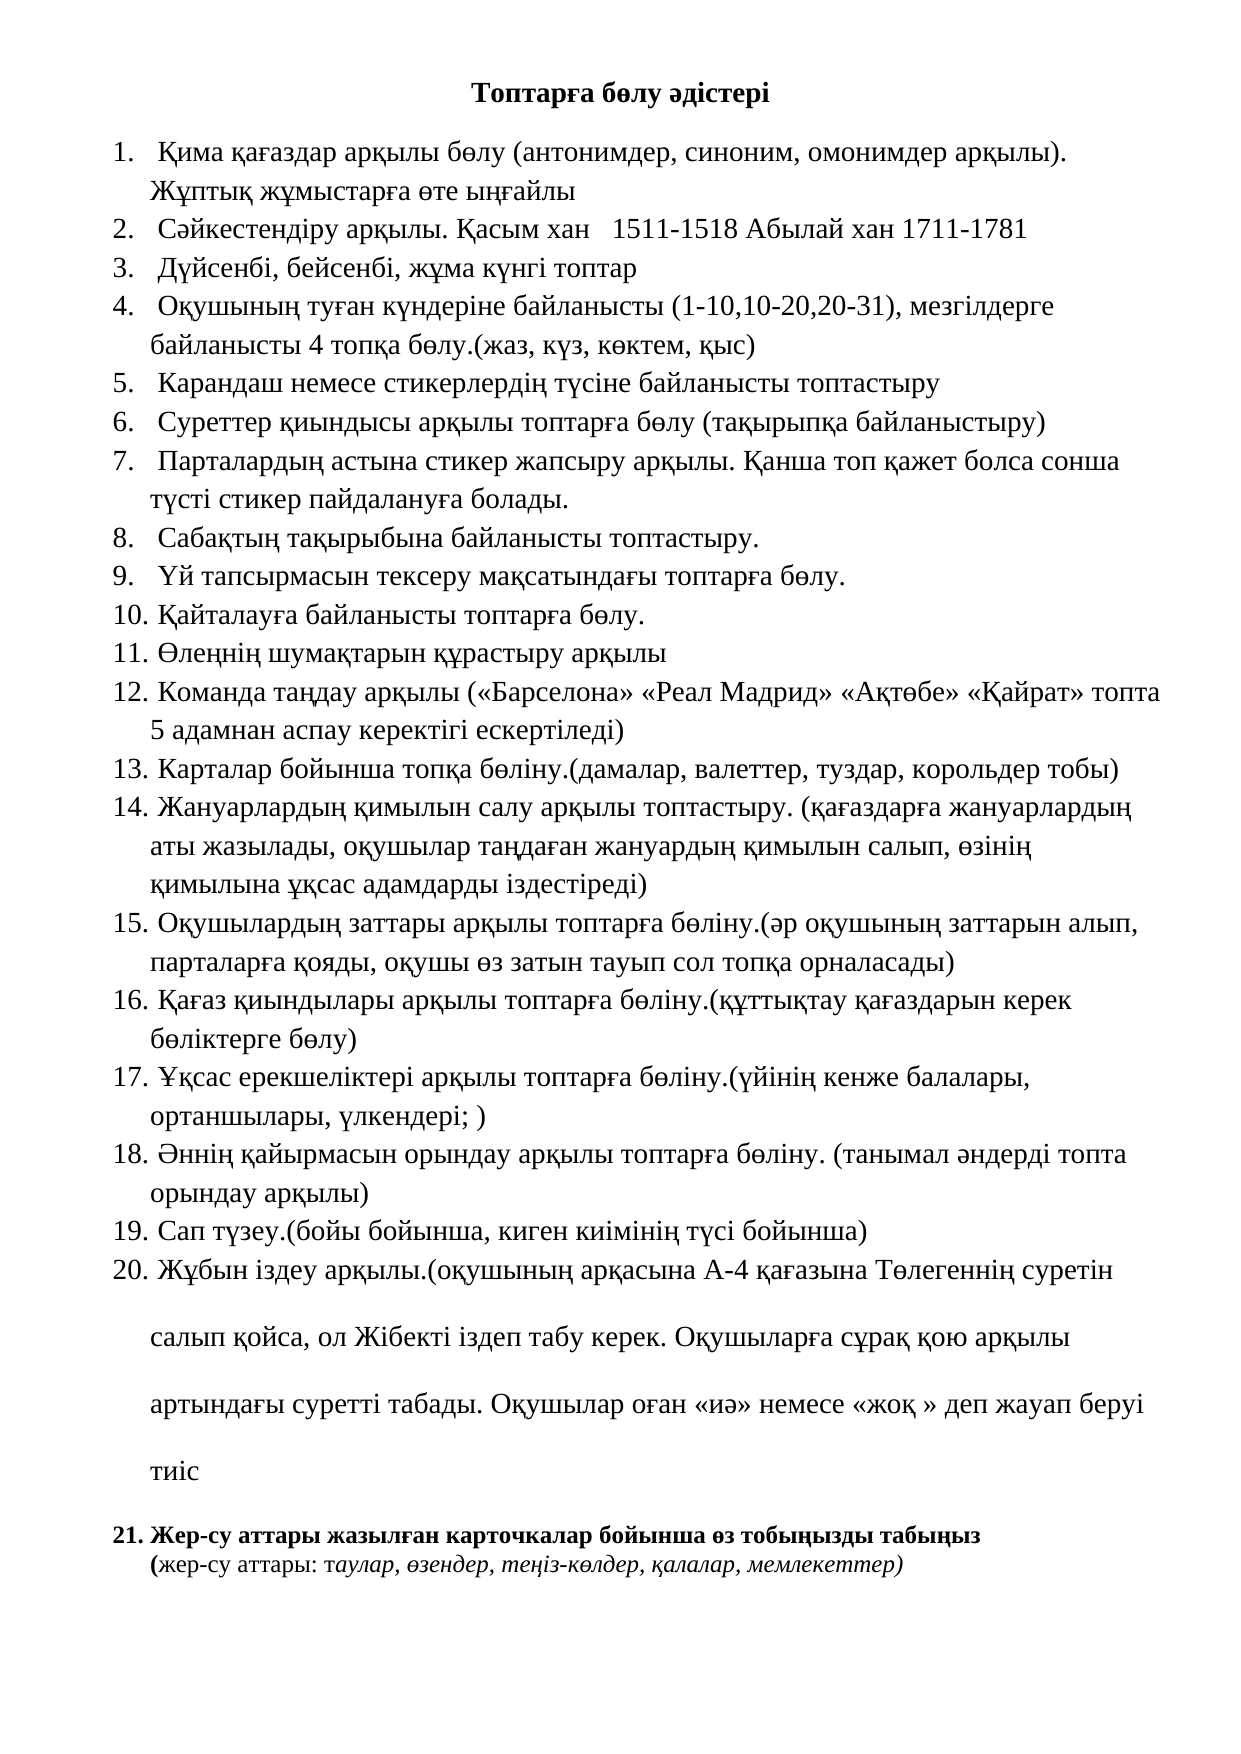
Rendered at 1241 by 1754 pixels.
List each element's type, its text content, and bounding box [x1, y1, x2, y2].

list Қима қағаздар арқылы бөлу (антонимдер, синоним, омонимдер арқылы). Жұптық жұмыстарға өте ыңғайлы [112, 134, 1165, 206]
list Ұқсас ерекшеліктері арқылы топтарға бөліну.(үйінің кенже балалары, ортаншылары, үлкендері; ) [112, 1059, 1165, 1131]
list Жер-су аттары жазылған карточкалар бойынша өз тобыңызды табыңыз [112, 1520, 1165, 1549]
list Сабақтың тақырыбына байланысты топтастыру. [112, 520, 1165, 553]
list Өлеңнің шумақтарын құрастыру арқылы [112, 635, 1165, 669]
list Сәйкестендіру арқылы. Қасым хан 1511-1518 Абылай хан 1711-1781 [112, 211, 1165, 245]
list Үй тапсырмасын тексеру мақсатындағы топтарға бөлу. [112, 558, 1165, 592]
list Жұбын іздеу арқылы.(оқушының арқасына А-4 қағазына Төлегеннің суретін салып қойса, ол Жібекті іздеп табу керек. Оқушыларға сұрақ қою арқылы артындағы суретті табады. Оқушылар оған «иә» немесе «жоқ » деп жауап беруі тиіс [112, 1252, 1165, 1487]
list Оқушының туған күндеріне байланысты (1-10,10-20,20-31), мезгілдерге байланысты 4 топқа бөлу.(жаз, күз, көктем, қыс) [112, 288, 1165, 361]
list Дүйсенбі, бейсенбі, жұма күнгі топтар [112, 250, 1165, 283]
list Карталар бойынша топқа бөліну.(дамалар, валеттер, туздар, корольдер тобы) [112, 751, 1165, 784]
list Сап түзеу.(бойы бойынша, киген киімінің түсі бойынша) [112, 1213, 1165, 1247]
list Команда таңдау арқылы («Барселона» «Реал Мадрид» «Ақтөбе» «Қайрат» топта 5 адамнан аспау керектігі ескертіледі) [112, 674, 1165, 746]
list Жануарлардың қимылын салу арқылы топтастыру. (қағаздарға жануарлардың аты жазылады, оқушылар таңдаған жануардың қимылын салып, өзінің қимылына ұқсас адамдарды іздестіреді) [112, 789, 1165, 900]
list Парталардың астына стикер жапсыру арқылы. Қанша топ қажет болса сонша түсті стикер пайдалануға болады. [112, 443, 1165, 515]
list Суреттер қиындысы арқылы топтарға бөлу (тақырыпқа байланыстыру) [112, 404, 1165, 438]
list Қайталауға байланысты топтарға бөлу. [112, 597, 1165, 630]
list Оқушылардың заттары арқылы топтарға бөліну.(әр оқушының заттарын алып, парталарға қояды, оқушы өз затын тауып сол топқа орналасады) [112, 905, 1165, 977]
list Қағаз қиындылары арқылы топтарға бөліну.(құттықтау қағаздарын керек бөліктерге бөлу) [112, 982, 1165, 1054]
list (жер-су аттары: таулар, өзендер, теңіз-көлдер, қалалар, мемлекеттер) [150, 1549, 1165, 1578]
list Карандаш немесе стикерлердің түсіне байланысты топтастыру [112, 366, 1165, 399]
text Топтарға бөлу әдістері [75, 75, 1165, 108]
list Әннің қайырмасын орындау арқылы топтарға бөліну. (танымал әндерді топта орындау арқылы) [112, 1136, 1165, 1208]
